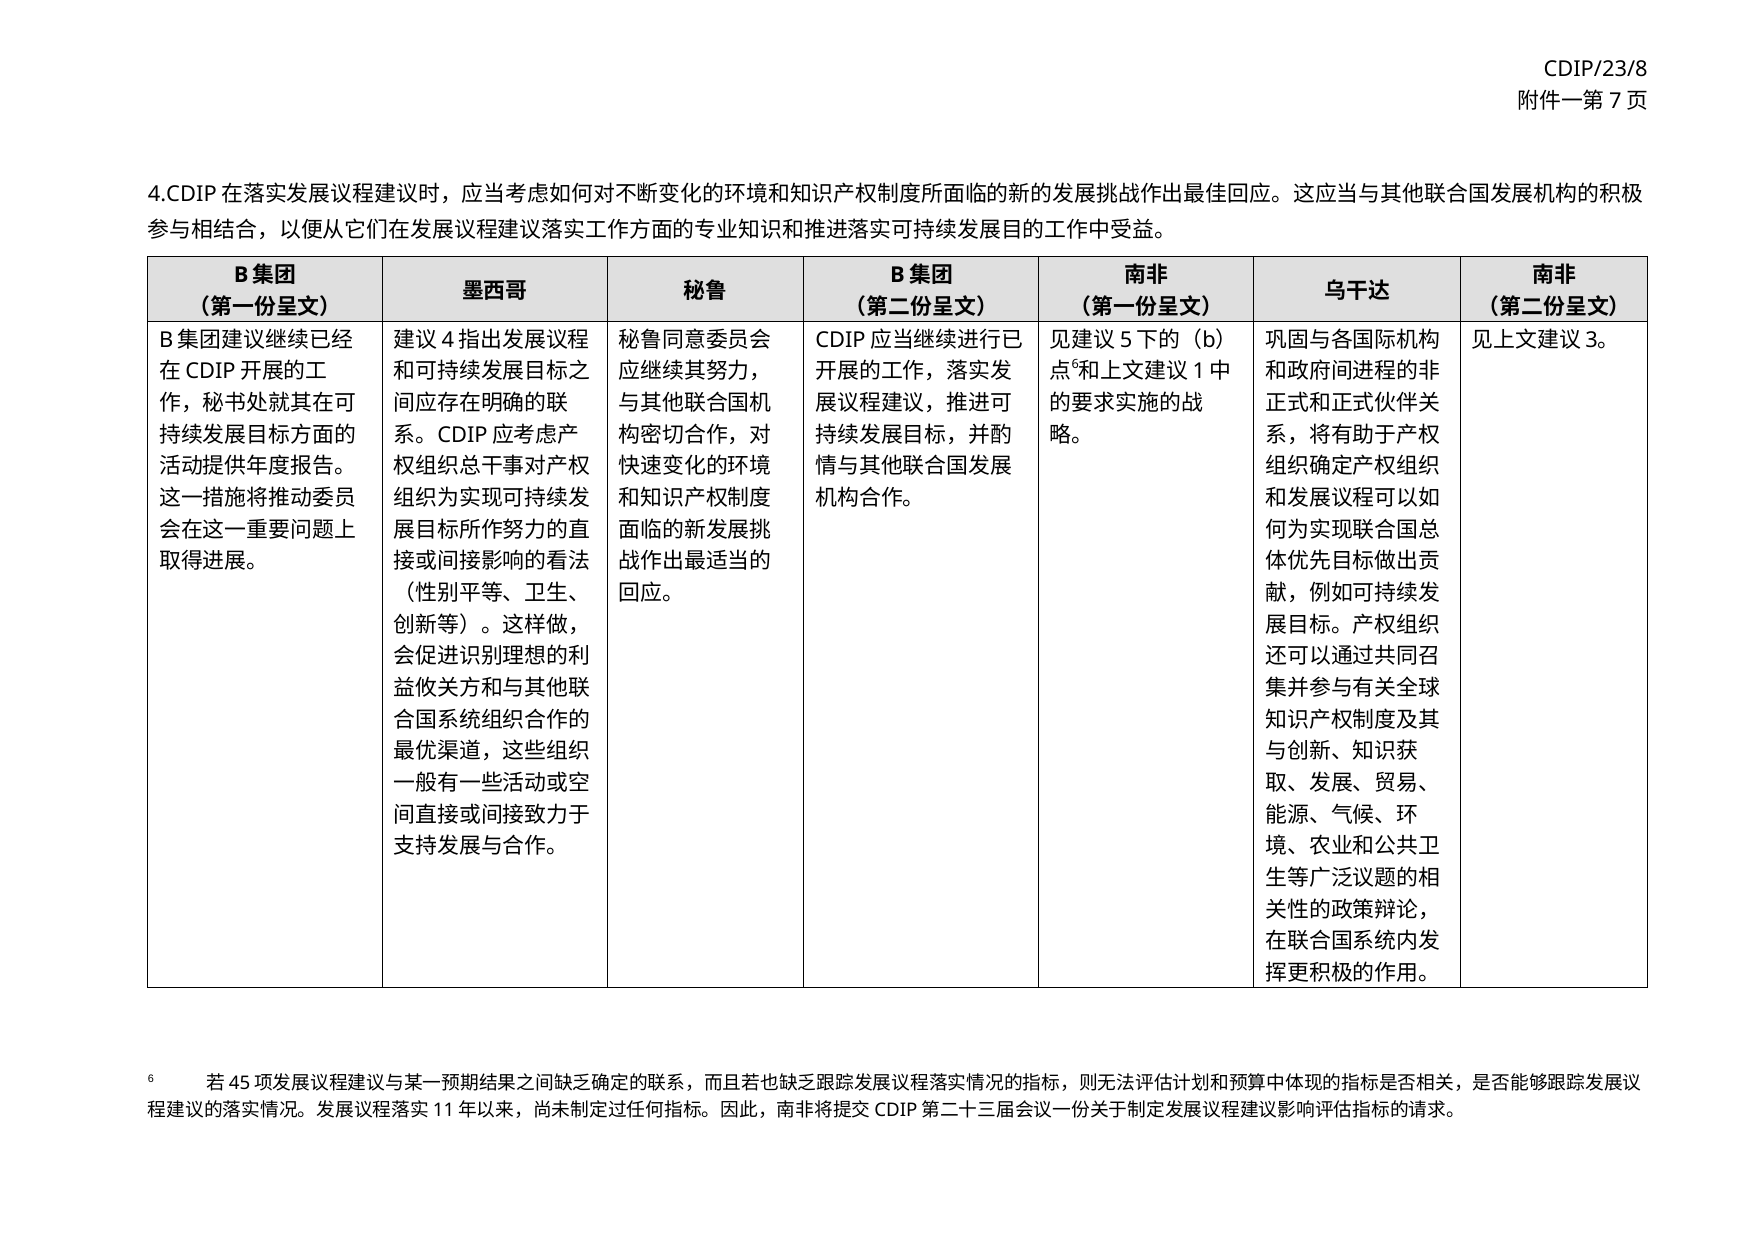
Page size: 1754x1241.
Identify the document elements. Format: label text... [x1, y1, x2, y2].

table_cell CDIP应当继续进行已开展的工作，落实发展议程建议，推进可持续发展目标，并酌情与其他联合国发展机构合作。 [804, 322, 1038, 987]
table_cell 建议4指出发展议程和可持续发展目标之间应存在明确的联系。CDIP应考虑产权组织总干事对产权组织为实现可持续发展目标所作努力的直接或间接影响的看法（性别平等、卫生、创新等）。这样做，会促进识别理想的利益攸关方和与其他联合国系统组织合作的最优渠道，这些组织一般有一些活动或空间直接或间接致力于支持发展与合作。 [383, 322, 607, 987]
table_header 南非 （第二份呈文） [1461, 257, 1647, 321]
table_cell 巩固与各国际机构和政府间进程的非正式和正式伙伴关系，将有助于产权组织确定产权组织和发展议程可以如何为实现联合国总体优先目标做出贡献，例如可持续发展目标。产权组织还可以通过共同召集并参与有关全球知识产权制度及其与创新、知识获取、发展、贸易、能源、气候、环境、农业和公共卫生等广泛议题的相关性的政策辩论，在联合国系统内发挥更积极的作用。 [1254, 322, 1460, 987]
table_cell 见上文建议3。 [1461, 322, 1647, 987]
table_cell 见建议5下的（b）点和上文建议1中的要求实施的战‍略。 [1039, 322, 1253, 987]
table_cell B集团建议继续已经在CDIP开展的工作，秘书处就其在可持续发展目标方面的活动提供年度报告。这一措施将推动委员会在这一重要问题上取得进展。 [148, 322, 382, 987]
table_header B集团 （第二份呈文） [804, 257, 1038, 321]
table_cell 秘鲁同意委员会应继续其努力，与其他联合国机构密切合作，对快速变化的环境和知识产权制度面临的新发展挑战作出最适当的回应。 [608, 322, 803, 987]
table_header 乌干达 [1254, 257, 1460, 321]
table_header 墨西哥 [383, 257, 607, 321]
table_header B集团 （第一份呈文） [148, 257, 382, 321]
table_header 南非 （第一份呈文） [1039, 257, 1253, 321]
table_header 秘鲁 [608, 257, 803, 321]
text 4.CDIP在落实发展议程建议时，应当考虑如何对不断变化的环境和知识产权制度所面临的新的发展挑战作出最佳回应。这应当与其他联合国发展机构的积极参与相结合，以便从它们在发展议程建议落实工作方面的专业知识和推进落实可持续发展目的工作中受益。 [148, 173, 1648, 243]
